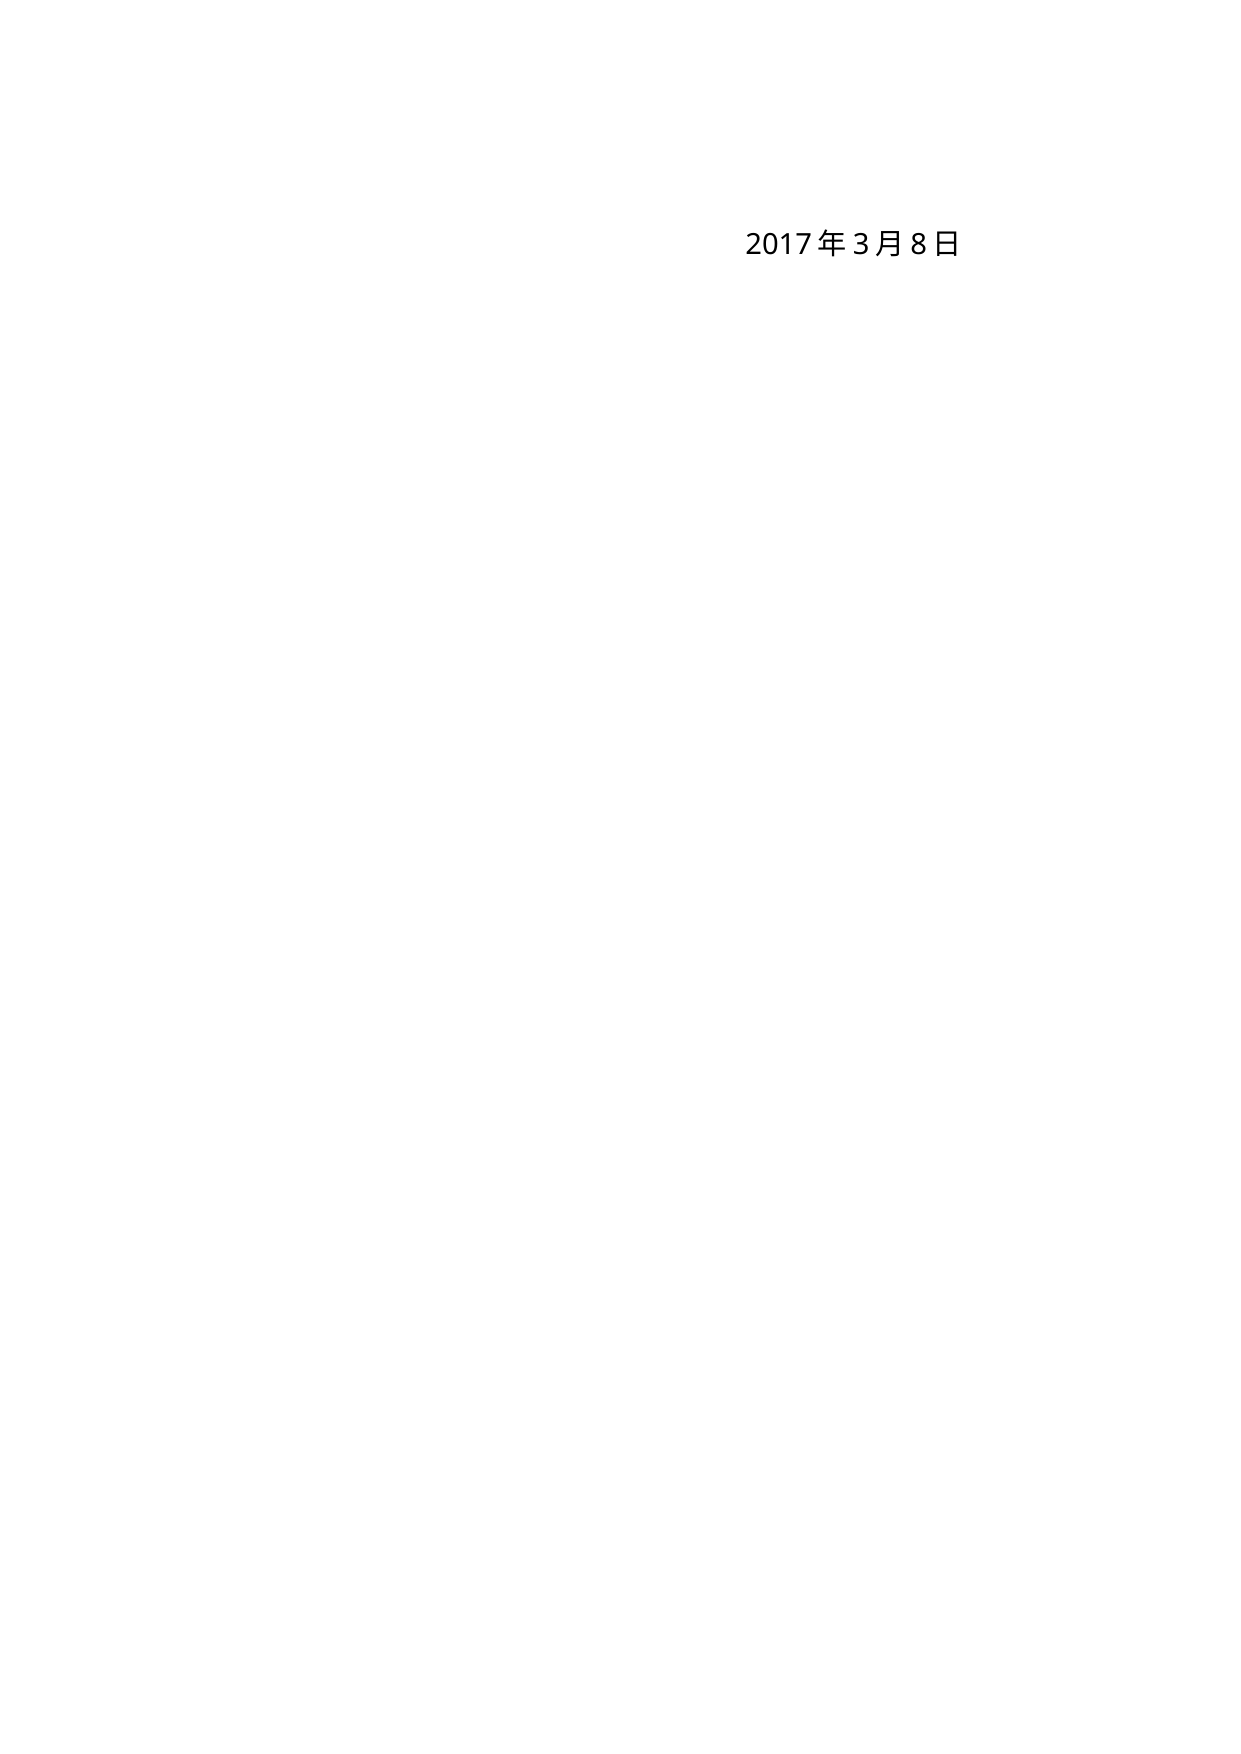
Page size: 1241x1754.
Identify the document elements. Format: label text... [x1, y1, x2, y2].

text 2017年3月8日 [177, 209, 1063, 274]
